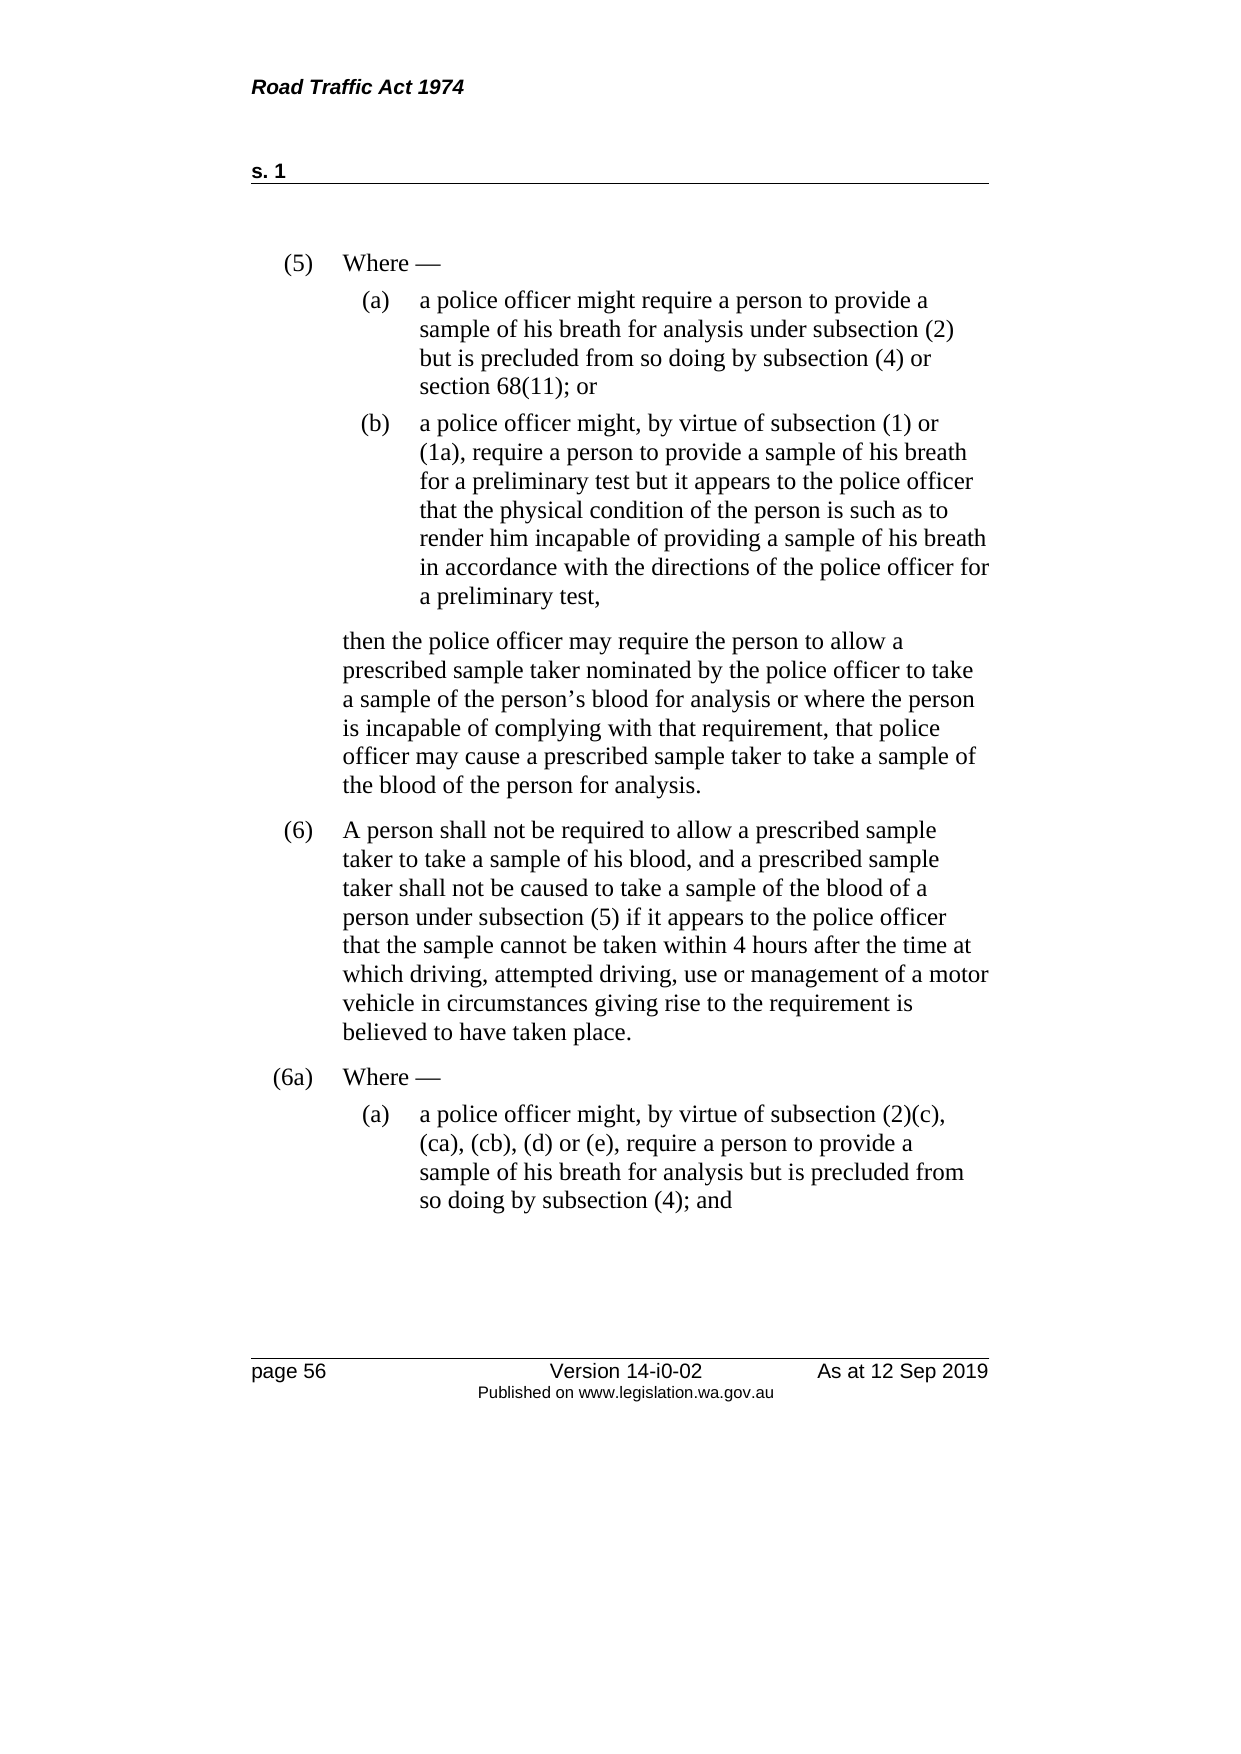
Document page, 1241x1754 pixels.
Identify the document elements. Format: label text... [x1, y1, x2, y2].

text (a) a police officer might require a person to provide a sample of his breath for analysis under subsection (2) but is precluded from so doing by subsection (4) or section 68(11); or [251, 285, 989, 400]
text (5) Where — [251, 248, 989, 277]
text (6) A person shall not be required to allow a prescribed sample taker to take a sample of his blood, and a prescribed sample taker shall not be caused to take a sample of the blood of a person under subsection (5) if it appears to the police officer that the sample cannot be taken within 4 hours after the time at which driving, attempted driving, use or management of a motor vehicle in circumstances giving rise to the requirement is believed to have taken place. [251, 816, 989, 1046]
text (a) a police officer might, by virtue of subsection (2)(c), (ca), (cb), (d) or (e), require a person to provide a sample of his breath for analysis but is precluded from so doing by subsection (4); and [251, 1099, 989, 1214]
text then the police officer may require the person to allow a prescribed sample taker nominated by the police officer to take a sample of the person’s blood for analysis or where the person is incapable of complying with that requirement, that police officer may cause a prescribed sample taker to take a sample of the blood of the person for analysis. [251, 626, 989, 799]
text (b) a police officer might, by virtue of subsection (1) or (1a), require a person to provide a sample of his breath for a preliminary test but it appears to the police officer that the physical condition of the person is such as to render him incapable of providing a sample of his breath in accordance with the directions of the police officer for a preliminary test, [251, 408, 989, 610]
text (6a) Where — [251, 1062, 989, 1091]
